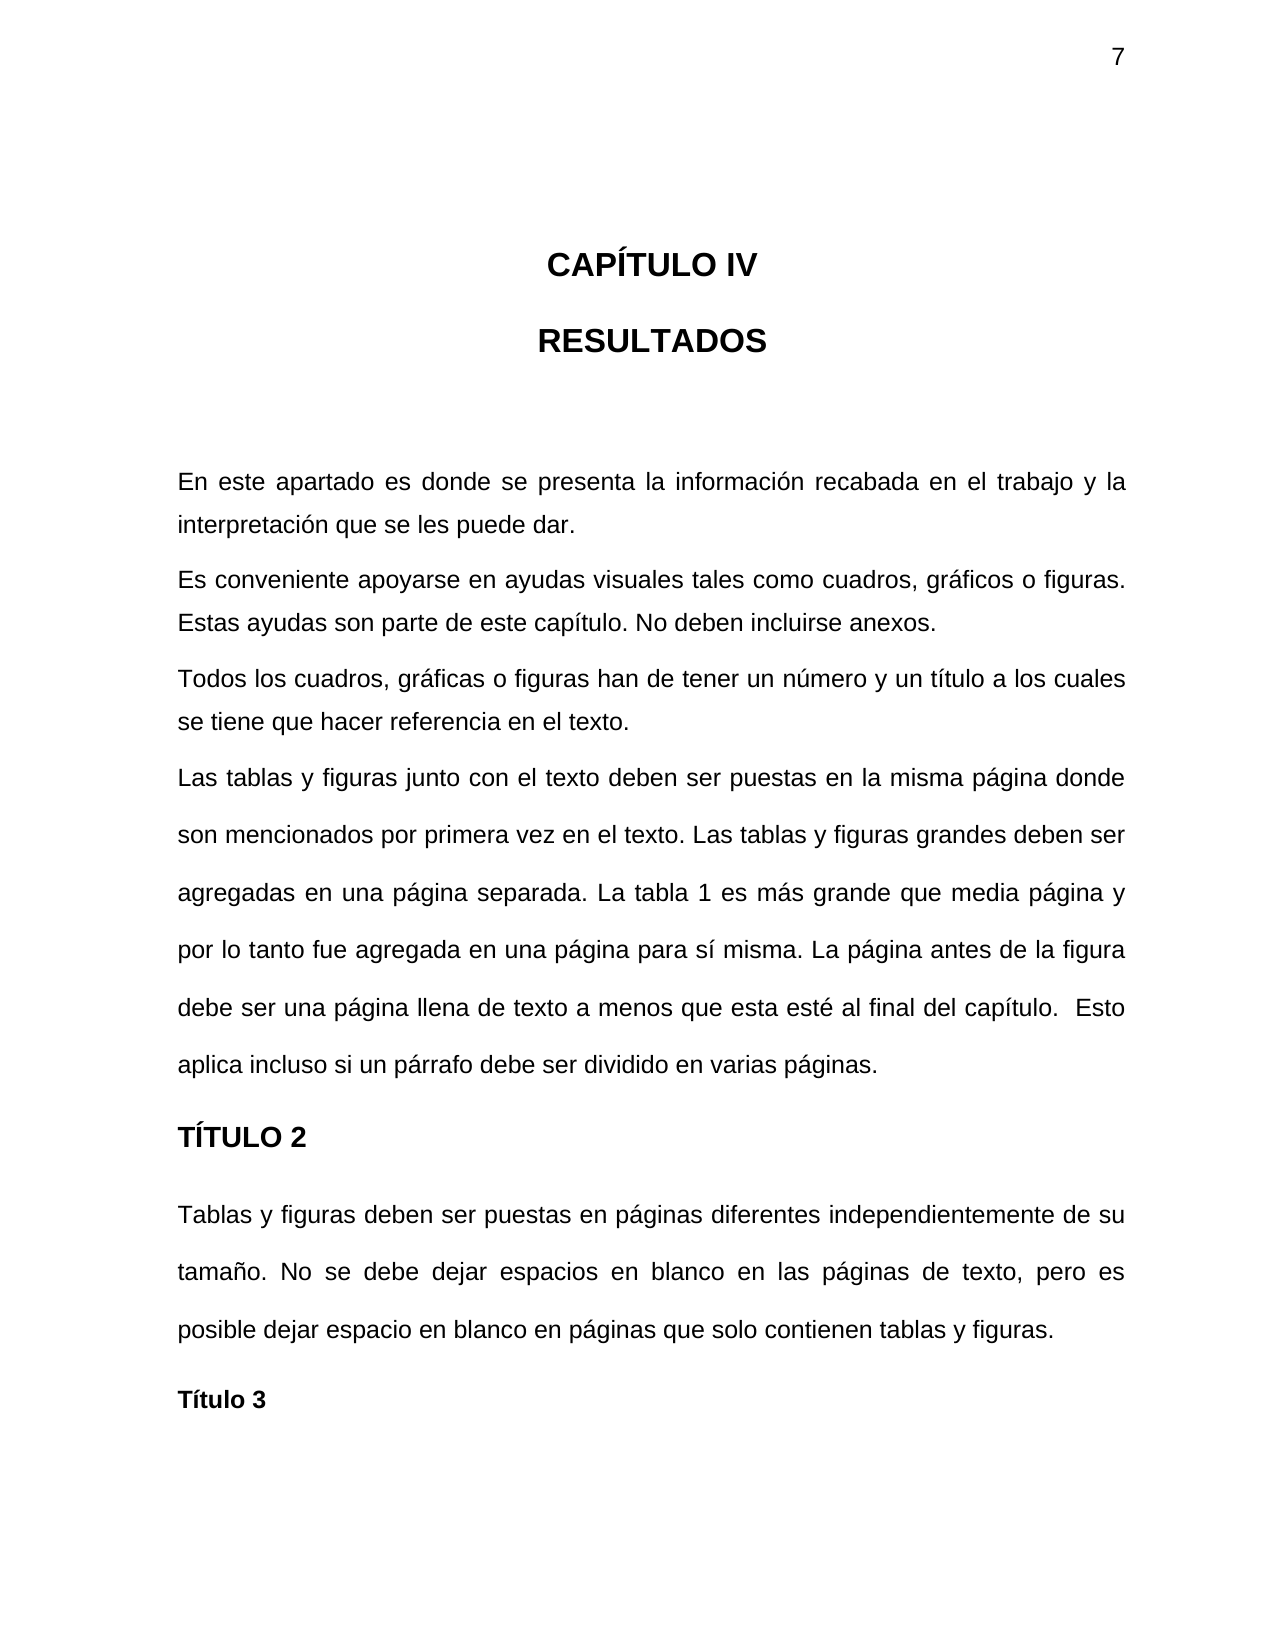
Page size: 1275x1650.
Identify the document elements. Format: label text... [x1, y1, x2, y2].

text En este apartado es donde se presenta la información recabada en el trabajo y la interpretación que se les puede dar. [177, 466, 1127, 538]
text Tablas y figuras deben ser puestas en páginas diferentes independientemente de su tamaño. No se debe dejar espacios en blanco en las páginas de texto, pero es posible dejar espacio en blanco en páginas que solo contienen tablas y figuras. [177, 1200, 1127, 1343]
text Todos los cuadros, gráficas o figuras han de tener un número y un título a los cuales se tiene que hacer referencia en el texto. [177, 664, 1127, 736]
text Es conveniente apoyarse en ayudas visuales tales como cuadros, gráficos o figuras. Estas ayudas son parte de este capítulo. No deben incluirse anexos. [177, 565, 1127, 637]
subtitle Capítulo IV Resultados [177, 244, 1127, 360]
subtitle Título 3 [177, 1385, 1127, 1413]
text Las tablas y figuras junto con el texto deben ser puestas en la misma página donde son mencionados por primera vez en el texto. Las tablas y figuras grandes deben ser agregadas en una página separada. La tabla 1 es más grande que media página y por lo tanto fue agregada en una página para sí misma. La página antes de la figura debe ser una página llena de texto a menos que esta esté al final del capítulo. Esto aplica incluso si un párrafo debe ser dividido en varias páginas. [177, 763, 1127, 1079]
subtitle Título 2 [177, 1120, 1127, 1154]
